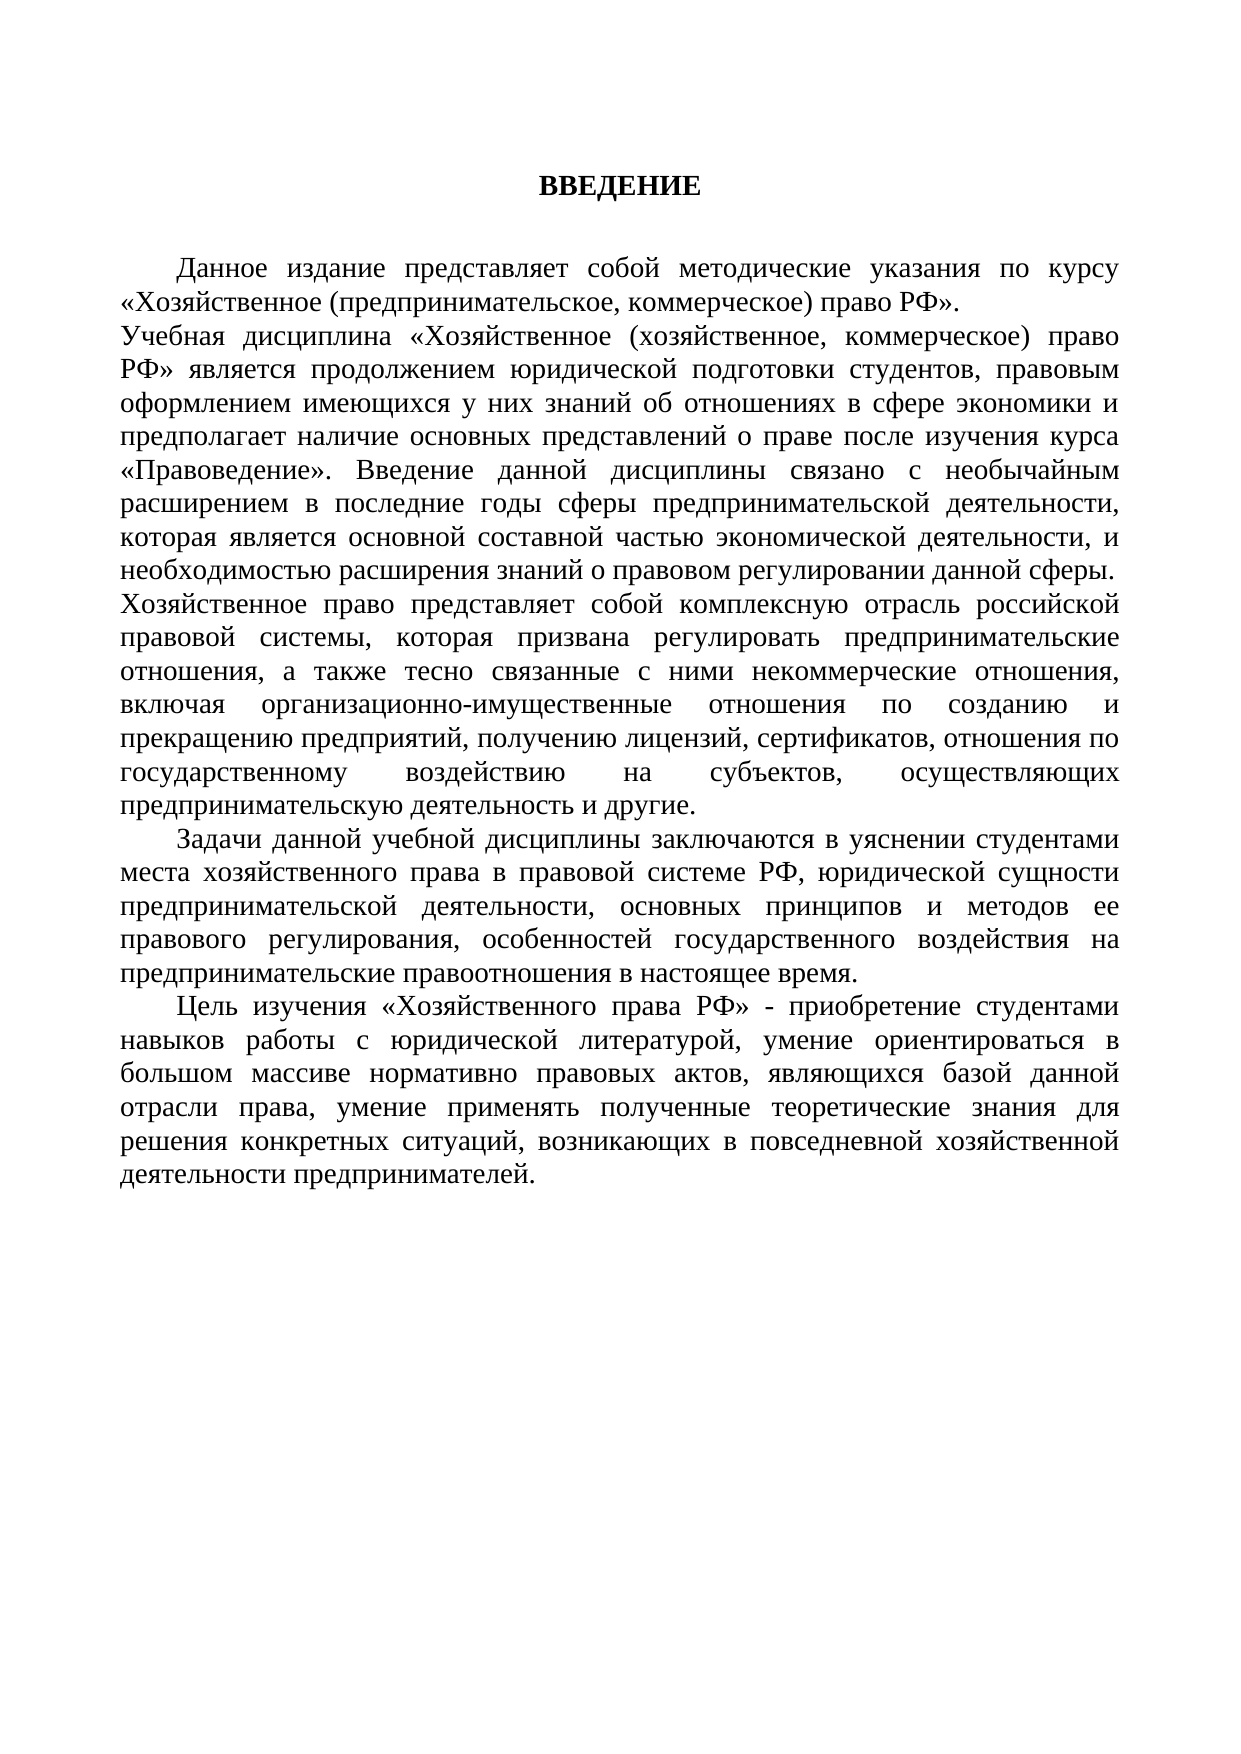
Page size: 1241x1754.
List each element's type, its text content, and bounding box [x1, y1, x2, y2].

list ВВЕДЕНИЕ [120, 168, 1120, 201]
list Задачи данной учебной дисциплины заключаются в уяснении студентами места хозяйственного права в правовой системе РФ, юридической сущности предпринимательской деятельности, основных принципов и методов ее правового регулирования, особенностей государственного воздействия на предпринимательские правоотношения в настоящее время. [120, 821, 1120, 988]
list Учебная дисциплина «Хозяйственное (хозяйственное, коммерческое) право РФ» является продолжением юридической подготовки студентов, правовым оформлением имеющихся у них знаний об отношениях в сфере экономики и предполагает наличие основных представлений о праве после изучения курса «Правоведение». Введение данной дисциплины связано с необычайным расширением в последние годы сферы предпринимательской деятельности, которая является основной составной частью экономической деятельности, и необходимостью расширения знаний о правовом регулировании данной сферы. [120, 318, 1120, 586]
list Хозяйственное право представляет собой комплексную отрасль российской правовой системы, которая призвана регулировать предпринимательские отношения, а также тесно связанные с ними некоммерческие отношения, включая организационно-имущественные отношения по созданию и прекращению предприятий, получению лицензий, сертификатов, отношения по государственному воздействию на субъектов, осуществляющих предпринимательскую деятельность и другие. [120, 586, 1120, 821]
list Данное издание представляет собой методические указания по курсу «Хозяйственное (предпринимательское, коммерческое) право РФ». [120, 251, 1120, 318]
list Цель изучения «Хозяйственного права РФ» - приобретение студентами навыков работы с юридической литературой, умение ориентироваться в большом массиве нормативно правовых актов, являющихся базой данной отрасли права, умение применять полученные теоретические знания для решения конкретных ситуаций, возникающих в повседневной хозяйственной деятельности предпринимателей. [120, 988, 1120, 1190]
